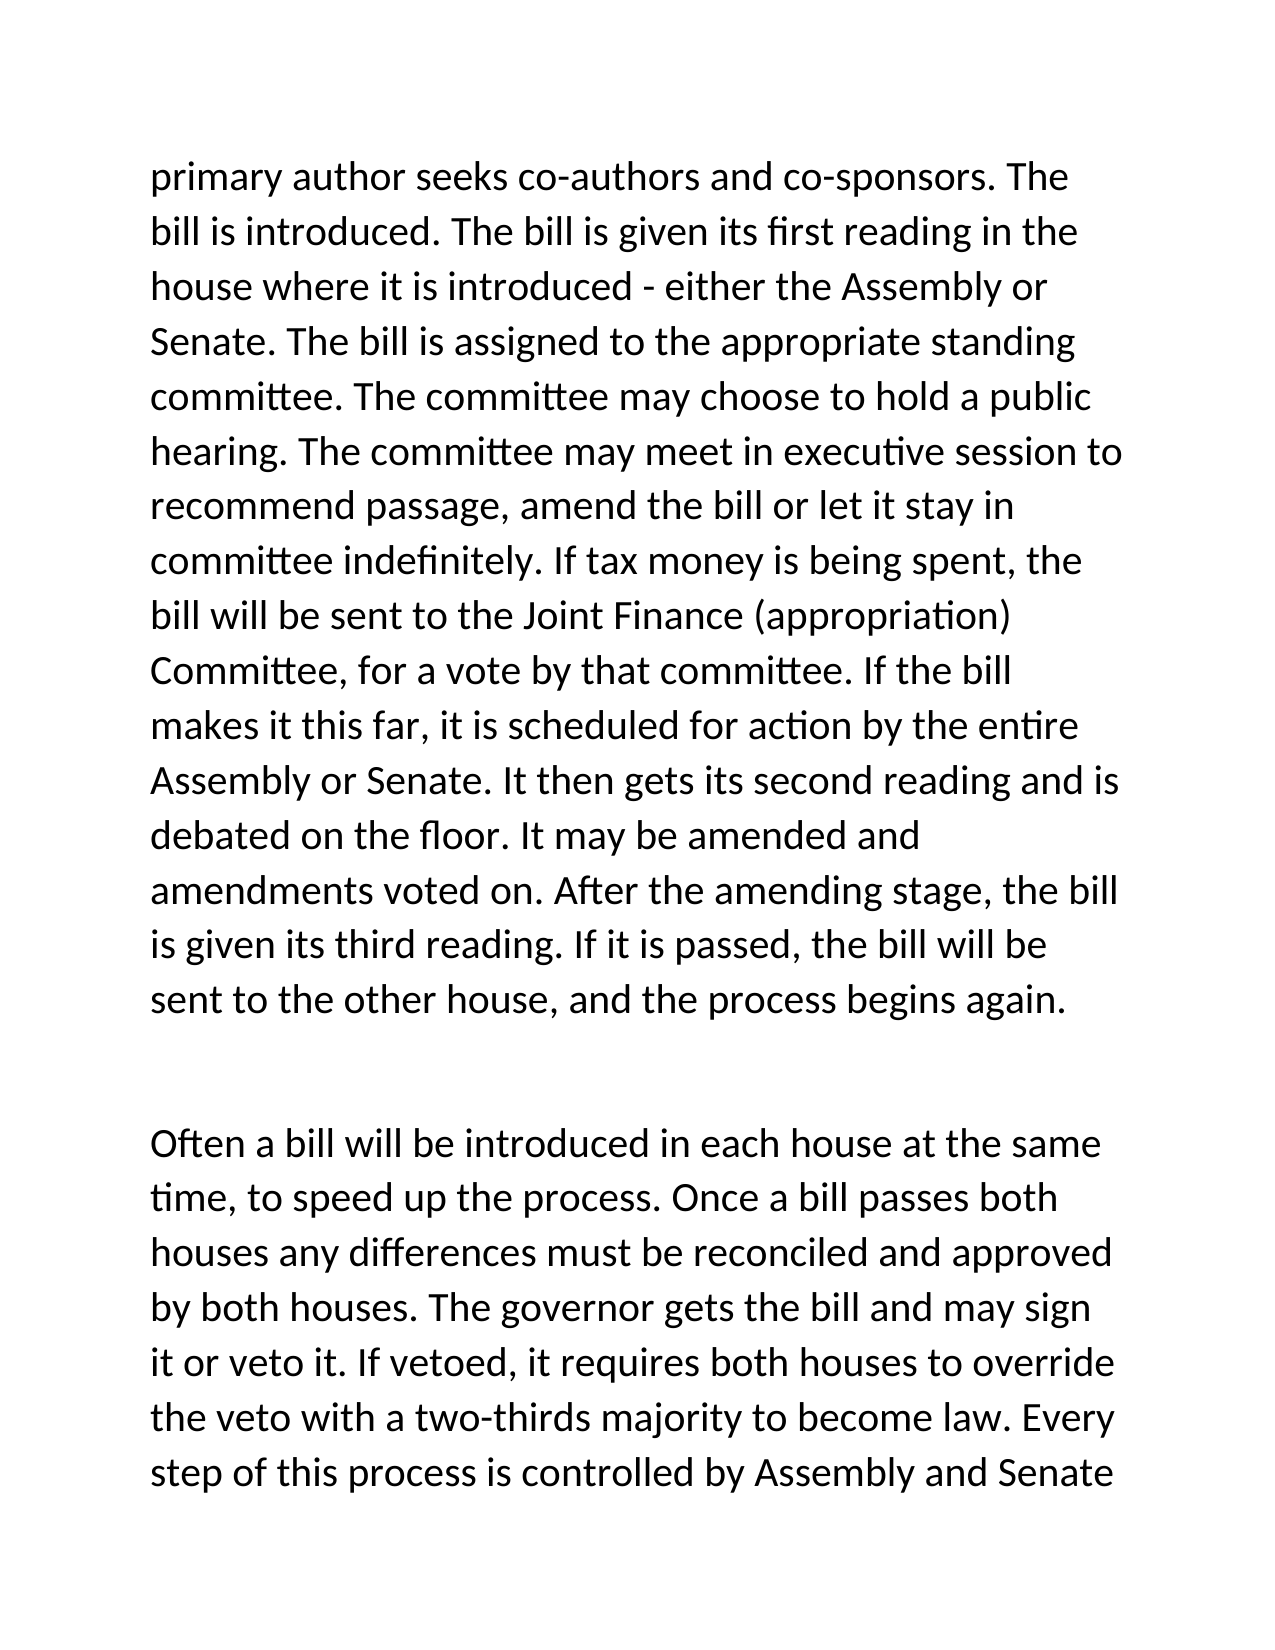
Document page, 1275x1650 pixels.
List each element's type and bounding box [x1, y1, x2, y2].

text [150, 1117, 1125, 1497]
text [150, 150, 1125, 1024]
